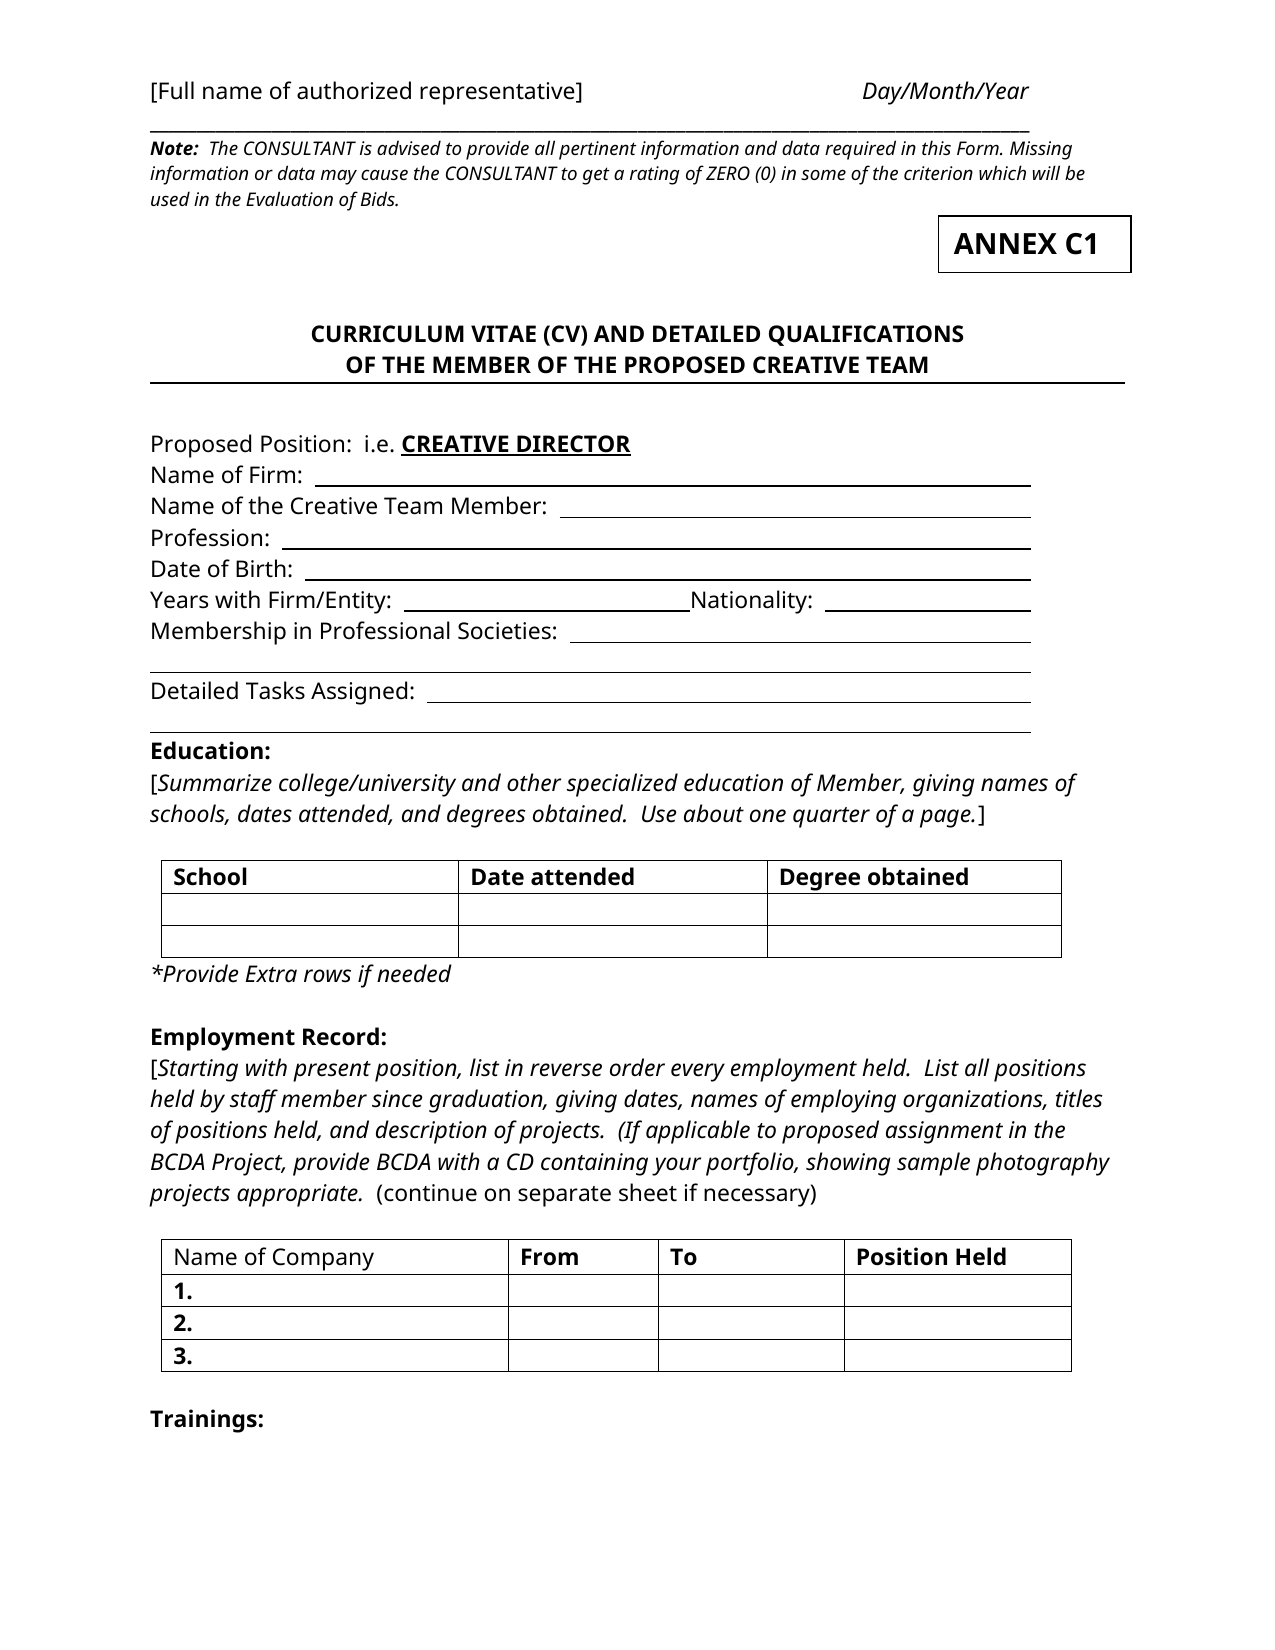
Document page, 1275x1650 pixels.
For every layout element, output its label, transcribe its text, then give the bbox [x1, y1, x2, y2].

table_cell [845, 1275, 1071, 1306]
table_cell [509, 1275, 658, 1306]
table_header Position Held [845, 1240, 1071, 1274]
text Note: The CONSULTANT is advised to provide all pertinent information and data required in this Form. Missing information or data may cause the CONSULTANT to get a rating of ZERO (0) in some of the criterion which will be used in the Evaluation of Bids. [150, 135, 1125, 212]
text Detailed Tasks Assigned: [150, 675, 1125, 706]
table_cell [509, 1307, 658, 1338]
table_cell [459, 894, 767, 925]
text *Provide Extra rows if needed [150, 958, 1125, 989]
table_header Date attended [459, 861, 767, 892]
table_cell [659, 1340, 844, 1371]
text [Starting with present position, list in reverse order every employment held. List all positions held by staff member since graduation, giving dates, names of employing organizations, titles of positions held, and description of projects. (If applicable to proposed assignment in the BCDA Project, provide BCDA with a CD containing your portfolio, showing sample photography projects appropriate. (continue on separate sheet if necessary) [150, 1052, 1125, 1208]
text Proposed Position: i.e. CREATIVE DIRECTOR [150, 428, 1125, 459]
text Years with Firm/Entity: Nationality: [150, 584, 1125, 615]
text Membership in Professional Societies: [150, 615, 1125, 646]
table_header From [509, 1240, 658, 1274]
table_header Degree obtained [768, 861, 1061, 892]
text Date of Birth: [150, 553, 1125, 584]
table_cell [845, 1307, 1071, 1338]
text [Full name of authorized representative] Day/Month/Year [150, 75, 1125, 106]
table_cell [659, 1275, 844, 1306]
subtitle of the member of the proposed CREATIVE team [150, 349, 1125, 382]
text Profession: [150, 521, 1125, 553]
table_header School [162, 861, 458, 892]
table_cell 1. [162, 1275, 508, 1306]
subtitle Curriculum Vitae (CV) and detailed qualifications [150, 318, 1125, 349]
text [Summarize college/university and other specialized education of Member, giving names of schools, dates attended, and degrees obtained. Use about one quarter of a page.] [150, 766, 1125, 829]
table_cell [162, 926, 458, 957]
table_header To [659, 1240, 844, 1274]
text Name of Firm: [150, 459, 1125, 490]
text Education: [150, 735, 1125, 766]
text Employment Record: [150, 1021, 1125, 1052]
table_cell [659, 1307, 844, 1338]
table_cell [459, 926, 767, 957]
table_cell 3. [162, 1340, 508, 1371]
table_cell [162, 894, 458, 925]
table_cell [845, 1340, 1071, 1371]
table_cell [768, 926, 1061, 957]
text Name of the Creative Team Member: [150, 490, 1125, 521]
table_cell 2. [162, 1307, 508, 1338]
table_cell [509, 1340, 658, 1371]
text Trainings: [150, 1403, 1125, 1434]
table_cell [768, 894, 1061, 925]
table_header Name of Company [162, 1240, 508, 1274]
